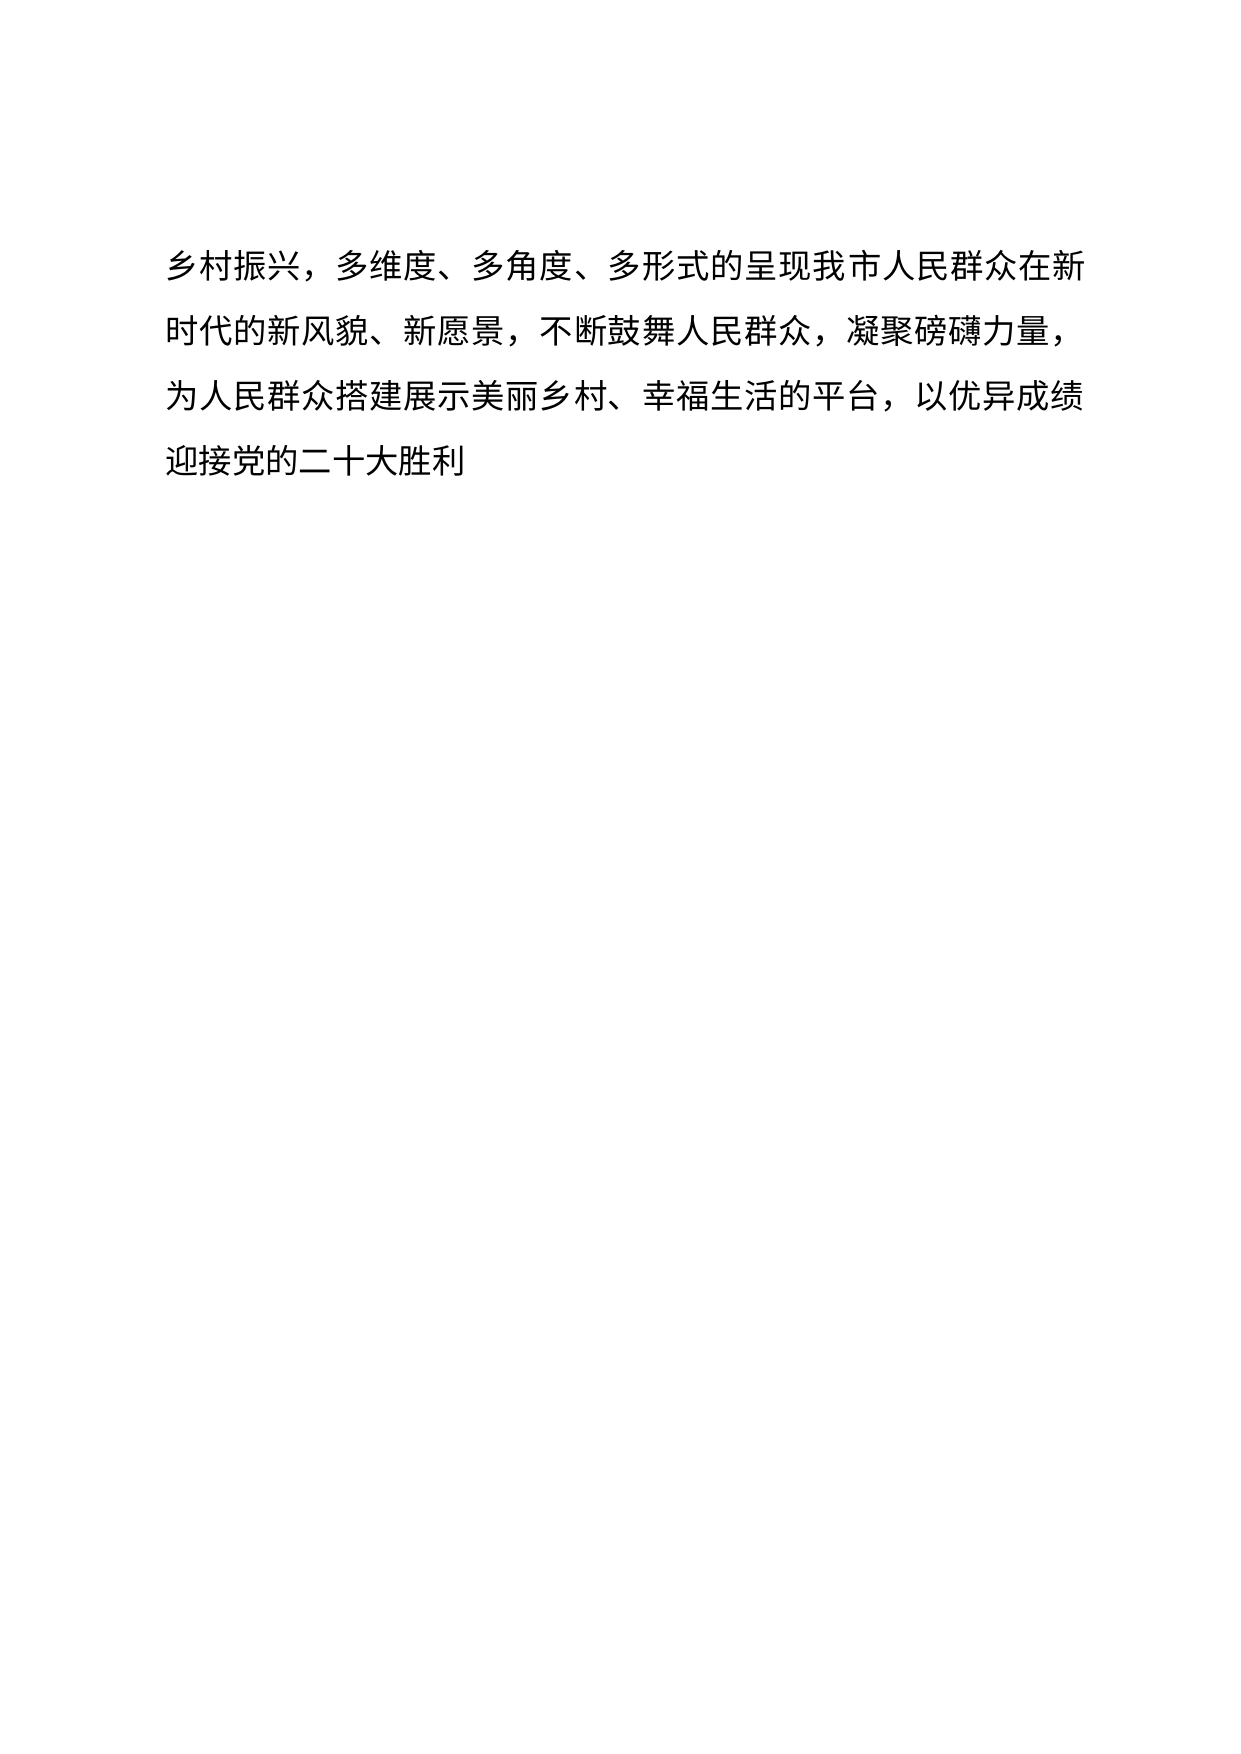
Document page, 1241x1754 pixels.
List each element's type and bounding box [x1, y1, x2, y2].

text [165, 231, 1087, 491]
